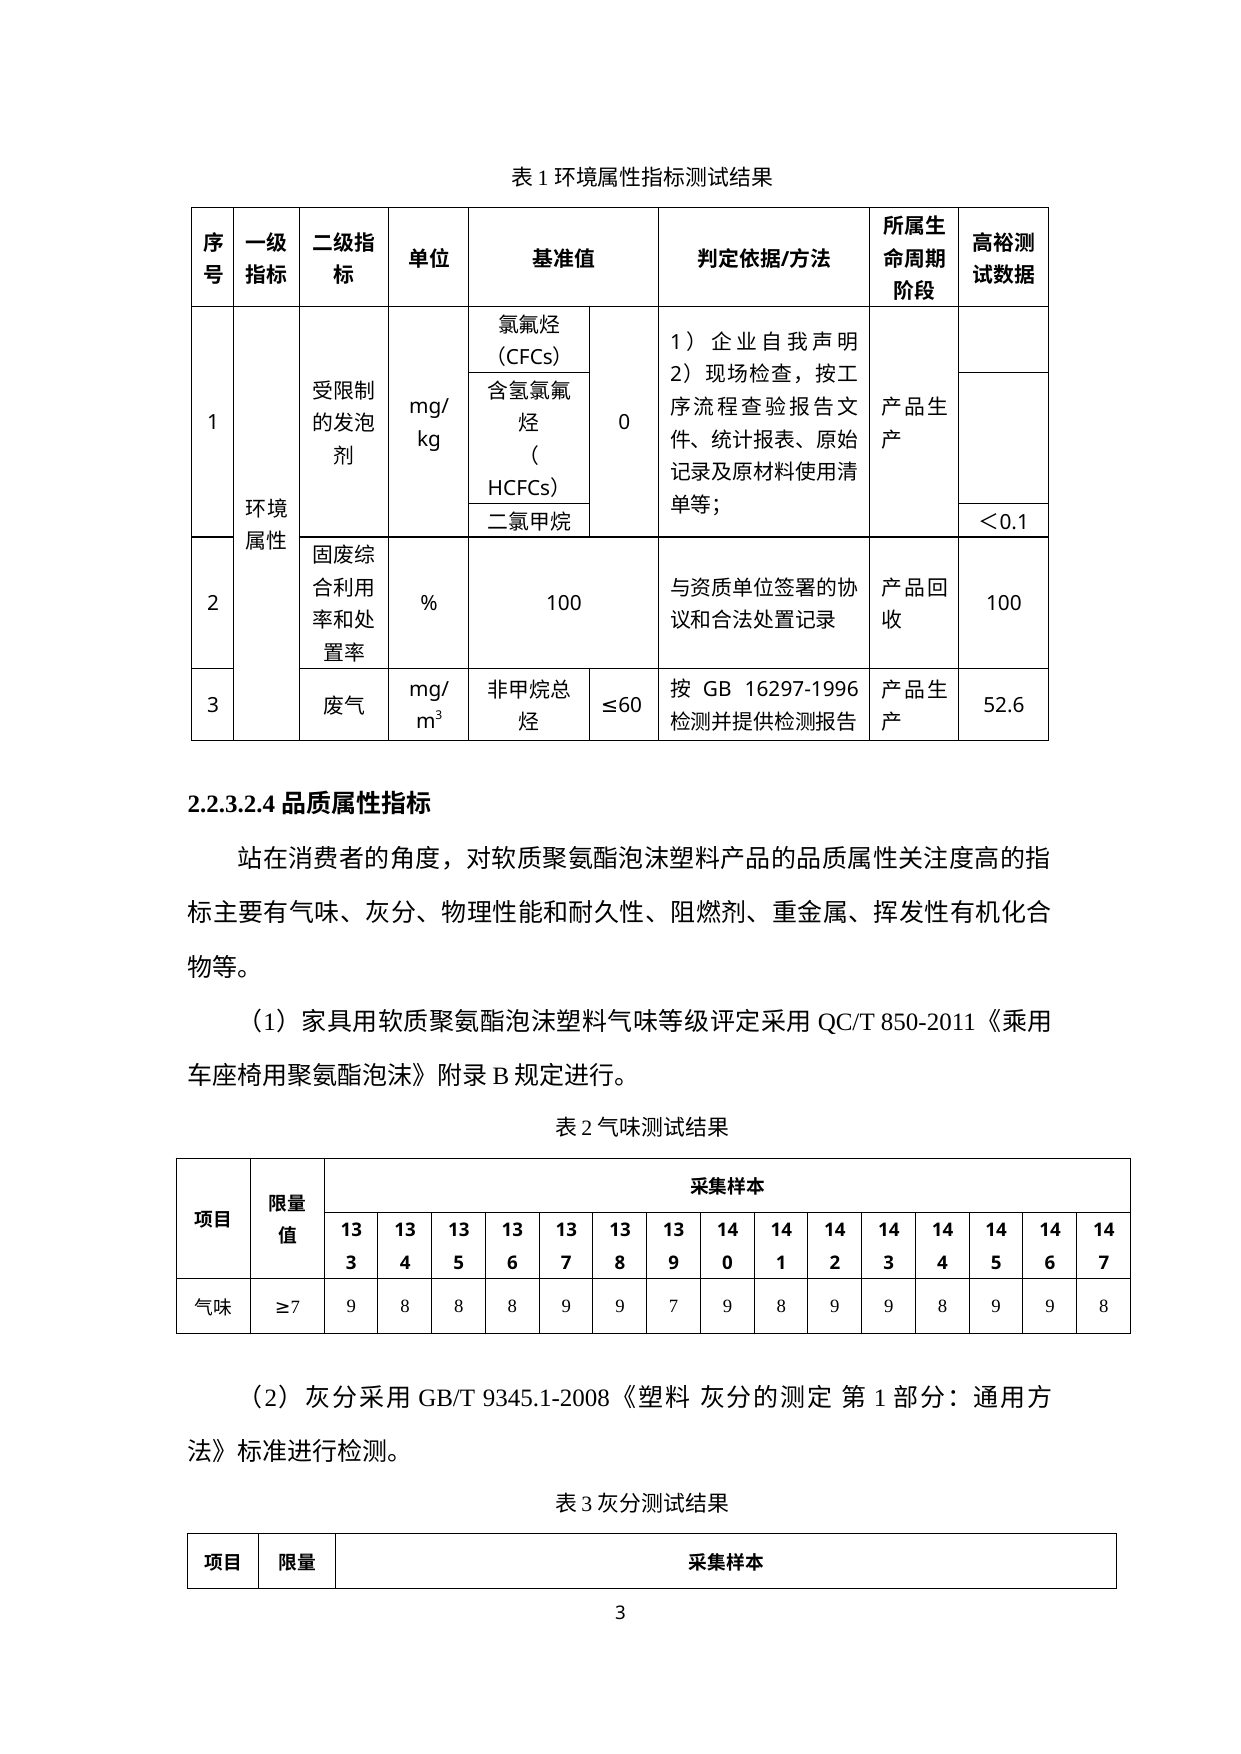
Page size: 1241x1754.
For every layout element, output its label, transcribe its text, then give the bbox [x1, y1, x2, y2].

table_cell 按GB 16297-1996检测并提供检测报告 [659, 669, 869, 740]
table_header 项目 [188, 1534, 258, 1588]
table_cell % [389, 538, 468, 667]
table_cell [959, 307, 1048, 372]
table_header 序号 [192, 208, 233, 306]
table_cell ＜0.1 [959, 504, 1048, 536]
table_header 所属生命周期阶段 [870, 208, 958, 306]
table_cell 134 [378, 1213, 431, 1278]
text 表1 环境属性指标测试结果 [187, 160, 1053, 191]
table_cell 135 [432, 1213, 485, 1278]
table_cell 9 [808, 1279, 861, 1333]
table_cell 136 [486, 1213, 539, 1278]
table_cell 137 [540, 1213, 592, 1278]
table_cell 142 [808, 1213, 861, 1278]
table_cell 9 [325, 1279, 377, 1333]
table_cell 受限制的发泡剂 [300, 307, 388, 536]
table_cell 9 [1023, 1279, 1076, 1333]
table_cell ≤60 [590, 669, 658, 740]
table_header 二级指标 [300, 208, 388, 306]
text （2）灰分采用GB/T 9345.1-2008《塑料 灰分的测定 第1部分：通用方法》标准进行检测。 [187, 1377, 1053, 1468]
table_header 限量值 [251, 1159, 324, 1278]
table_cell 147 [1077, 1213, 1130, 1278]
text 表2 气味测试结果 [187, 1110, 1053, 1142]
table_cell 2 [192, 538, 233, 667]
table_header 单位 [389, 208, 468, 306]
table_cell 1 [192, 307, 233, 536]
text 2.2.3.2.4 品质属性指标 [187, 784, 1053, 820]
table_cell 9 [593, 1279, 646, 1333]
table_cell 二氯甲烷 [469, 504, 589, 536]
table_cell 8 [755, 1279, 807, 1333]
table_cell 8 [486, 1279, 539, 1333]
table_cell 0 [590, 307, 658, 536]
table_cell 133 [325, 1213, 377, 1278]
table_cell 废气 [300, 669, 388, 740]
text （1）家具用软质聚氨酯泡沫塑料气味等级评定采用QC/T 850-2011《乘用车座椅用聚氨酯泡沫》附录B规定进行。 [187, 1001, 1053, 1092]
table_cell 产品回收 [870, 538, 958, 667]
table_cell 141 [755, 1213, 807, 1278]
table_header 判定依据/方法 [659, 208, 869, 306]
table_cell 气味 [177, 1279, 250, 1333]
table_cell 8 [916, 1279, 969, 1333]
table_cell [959, 373, 1048, 503]
table_cell ≥7 [251, 1279, 324, 1333]
table_cell 100 [959, 538, 1048, 667]
table_cell mg/m3 [389, 669, 468, 740]
table_cell 100 [469, 538, 658, 667]
table_cell 140 [701, 1213, 754, 1278]
table_cell 产品生产 [870, 669, 958, 740]
text 表3 灰分测试结果 [187, 1486, 1053, 1517]
table_cell 143 [862, 1213, 915, 1278]
table_cell 144 [916, 1213, 969, 1278]
table_cell 9 [540, 1279, 592, 1333]
table_cell 138 [593, 1213, 646, 1278]
table_header 限量值 [259, 1534, 335, 1588]
text 站在消费者的角度，对软质聚氨酯泡沫塑料产品的品质属性关注度高的指标主要有气味、灰分、物理性能和耐久性、阻燃剂、重金属、挥发性有机化合物等。 [187, 838, 1053, 983]
table_header 基准值 [469, 208, 658, 306]
table_cell 含氢氯氟烃（HCFCs） [469, 373, 589, 503]
table_cell 7 [647, 1279, 700, 1333]
table_cell 与资质单位签署的协议和合法处置记录 [659, 538, 869, 667]
table_cell 145 [970, 1213, 1022, 1278]
table_cell 固废综合利用率和处置率 [300, 538, 388, 667]
table_header 一级指标 [234, 208, 299, 306]
table_cell 139 [647, 1213, 700, 1278]
table_cell 3 [192, 669, 233, 740]
table_cell 9 [862, 1279, 915, 1333]
table_cell 52.6 [959, 669, 1048, 740]
table_cell 8 [1077, 1279, 1130, 1333]
table_header 项目 [177, 1159, 250, 1278]
table_cell 8 [378, 1279, 431, 1333]
table_cell 环境属性 [234, 307, 299, 740]
table_header 采集样本 [325, 1159, 1130, 1212]
table_cell 氯氟烃（CFCs） [469, 307, 589, 372]
table_header 采集样本 [336, 1534, 1116, 1588]
table_cell 146 [1023, 1213, 1076, 1278]
table_cell 8 [432, 1279, 485, 1333]
table_cell mg/kg [389, 307, 468, 536]
table_header 高裕测试数据 [959, 208, 1048, 306]
table_cell 产品生产 [870, 307, 958, 536]
table_cell 1）企业自我声明2）现场检查，按工序流程查验报告文件、统计报表、原始记录及原材料使用清单等； [659, 307, 869, 536]
table_cell 非甲烷总烃 [469, 669, 589, 740]
table_cell 9 [970, 1279, 1022, 1333]
table_cell 9 [701, 1279, 754, 1333]
